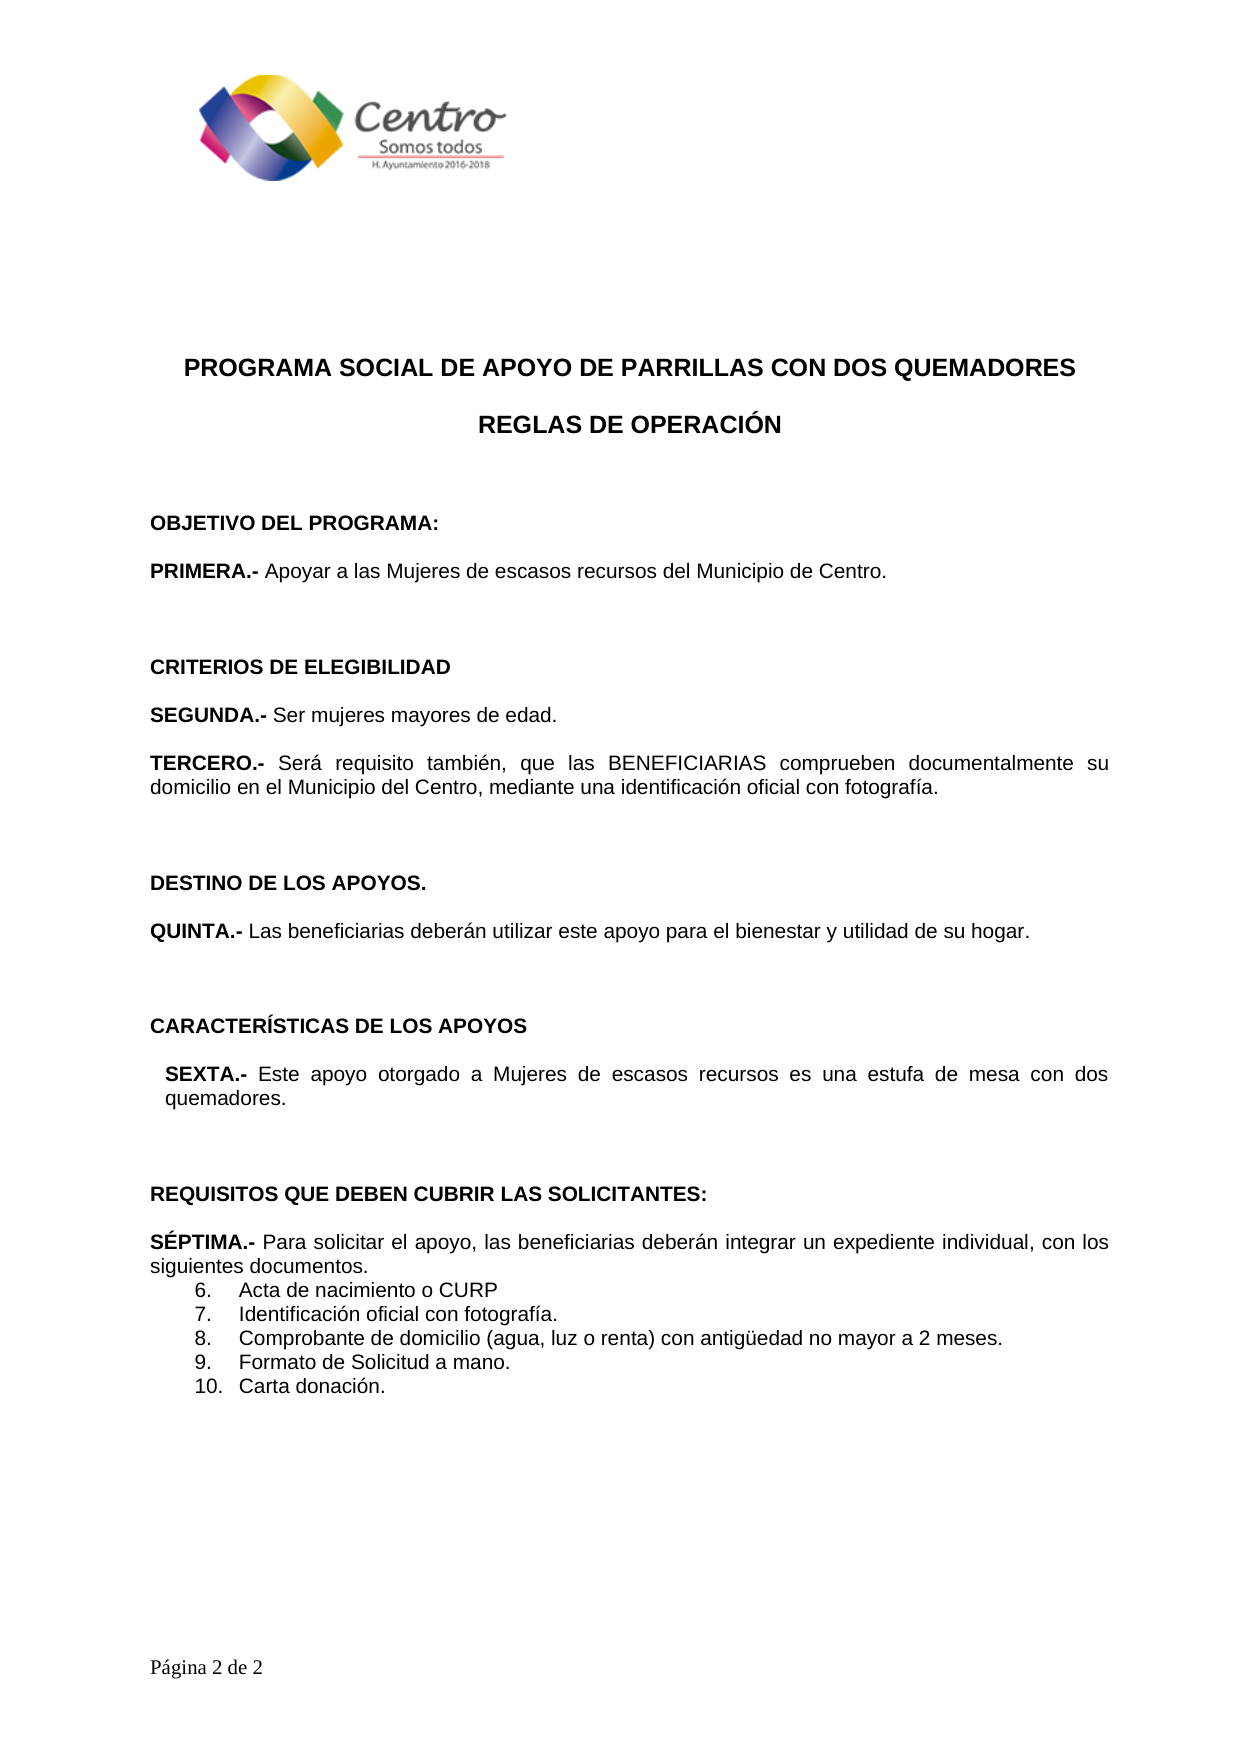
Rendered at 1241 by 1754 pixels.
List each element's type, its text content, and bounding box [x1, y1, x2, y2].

list Comprobante de domicilio (agua, luz o renta) con antigüedad no mayor a 2 meses. [194, 1326, 1110, 1350]
text SEXTA.- Este apoyo otorgado a Mujeres de escasos recursos es una estufa de mesa con dos quemadores. [165, 1062, 1110, 1110]
text TERCERO.- Será requisito también, que las BENEFICIARIAS comprueben documentalmente su domicilio en el Municipio del Centro, mediante una identificación oficial con fotografía. [150, 751, 1110, 799]
text PROGRAMA SOCIAL DE APOYO DE PARRILLAS CON DOS QUEMADORES [150, 353, 1110, 382]
list Formato de Solicitud a mano. [194, 1350, 1110, 1374]
list Carta donación. [194, 1374, 1110, 1398]
text OBJETIVO DEL PROGRAMA: [150, 511, 1110, 535]
list Identificación oficial con fotografía. [194, 1302, 1110, 1326]
text CRITERIOS DE ELEGIBILIDAD [150, 655, 1110, 679]
text SEGUNDA.- Ser mujeres mayores de edad. [150, 703, 1110, 727]
list Acta de nacimiento o CURP [194, 1278, 1110, 1302]
text QUINTA.- Las beneficiarias deberán utilizar este apoyo para el bienestar y utilidad de su hogar. [150, 918, 1110, 942]
text REGLAS DE OPERACIÓN [150, 411, 1110, 439]
text CARACTERÍSTICAS DE LOS APOYOS [150, 1014, 1110, 1038]
picture [150, 75, 529, 181]
text REQUISITOS QUE DEBEN CUBRIR LAS SOLICITANTES: [150, 1182, 1110, 1206]
text SÉPTIMA.- Para solicitar el apoyo, las beneficiarias deberán integrar un expediente individual, con los siguientes documentos. [150, 1230, 1110, 1278]
text PRIMERA.- Apoyar a las Mujeres de escasos recursos del Municipio de Centro. [150, 559, 1110, 583]
text DESTINO DE LOS APOYOS. [150, 871, 1110, 894]
